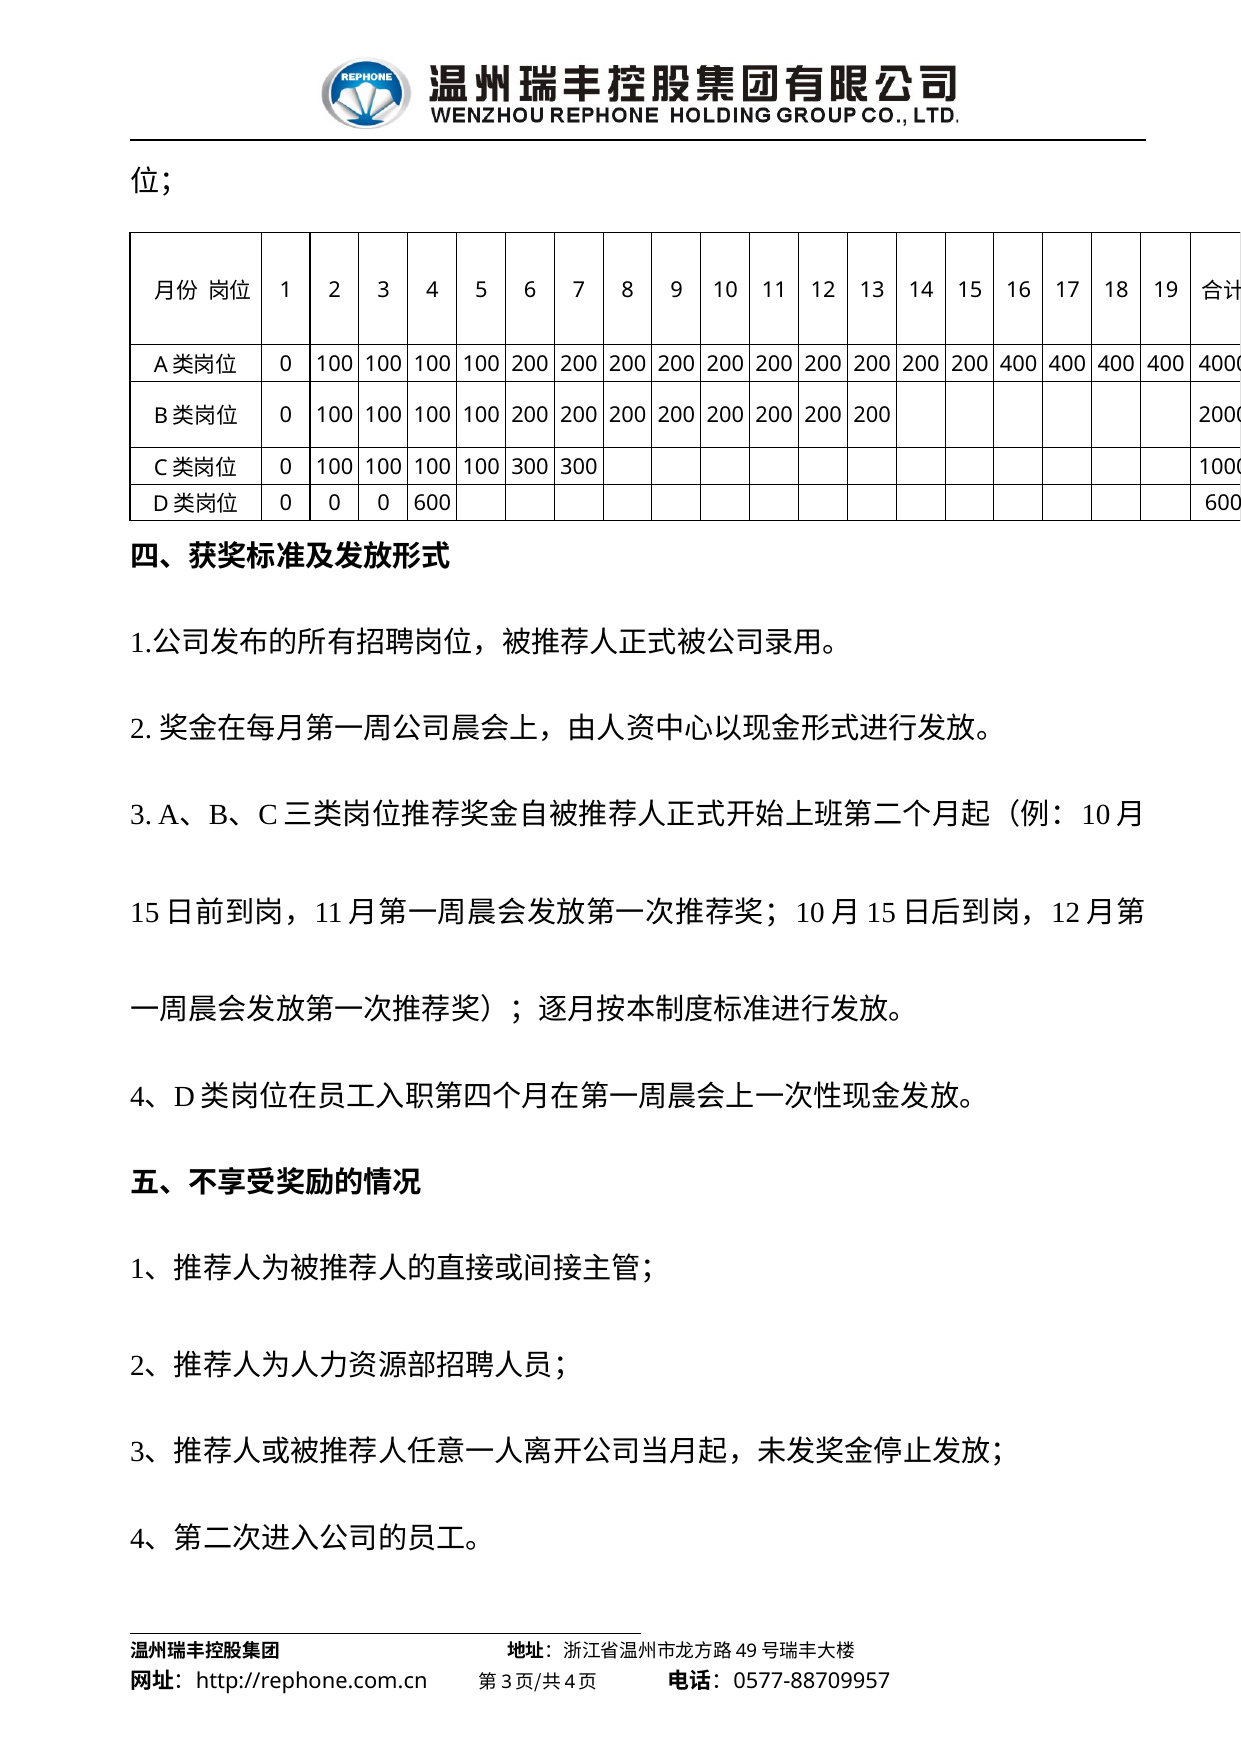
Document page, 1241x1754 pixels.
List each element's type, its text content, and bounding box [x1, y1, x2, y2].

table_header 5 [457, 233, 505, 344]
table_cell [701, 448, 749, 483]
table_cell 0 [359, 485, 407, 520]
text 1.公司发布的所有招聘岗位，被推荐人正式被公司录用。 [130, 607, 1146, 672]
table_cell 200 [555, 345, 603, 381]
table_cell 200 [506, 382, 554, 447]
table_header 13 [848, 233, 896, 344]
table_cell 100 [457, 448, 505, 483]
table_header 17 [1043, 233, 1091, 344]
table_cell [1092, 448, 1140, 483]
table_header 14 [897, 233, 945, 344]
table_cell [799, 448, 847, 483]
text 4、D类岗位在员工入职第四个月在第一周晨会上一次性现金发放。 [130, 1061, 1146, 1126]
table_header 15 [946, 233, 993, 344]
picture [317, 57, 959, 129]
table_cell [848, 448, 896, 483]
table_cell [994, 382, 1042, 447]
table_cell 200 [750, 345, 798, 381]
table_cell 200 [897, 345, 945, 381]
table_cell [750, 485, 798, 520]
table_cell [994, 448, 1042, 483]
table_cell [1141, 485, 1190, 520]
table_header 11 [750, 233, 798, 344]
text 五、不享受奖励的情况 [130, 1147, 1146, 1212]
table_cell 200 [701, 382, 749, 447]
text 3、推荐人或被推荐人任意一人离开公司当月起，未发奖金停止发放； [130, 1417, 1146, 1482]
table_cell [701, 485, 749, 520]
table_header 2 [311, 233, 358, 344]
table_cell 200 [701, 345, 749, 381]
text 2. 奖金在每月第一周公司晨会上，由人资中心以现金形式进行发放。 [130, 693, 1146, 758]
table_cell 400 [1092, 345, 1140, 381]
table_cell 100 [311, 345, 358, 381]
table_header 12 [799, 233, 847, 344]
table_cell 1000 [1191, 448, 1240, 483]
table_cell [750, 448, 798, 483]
table_cell 200 [652, 382, 700, 447]
table_cell [555, 485, 603, 520]
table_cell A类岗位 [131, 345, 261, 381]
table_cell 200 [848, 382, 896, 447]
table_cell 0 [262, 382, 309, 447]
table_header 4 [408, 233, 456, 344]
text 4、第二次进入公司的员工。 六、其他 [130, 1503, 1146, 1568]
table_cell [1141, 382, 1190, 447]
table_cell 600 [1191, 485, 1240, 520]
table_header 19 [1141, 233, 1190, 344]
table_cell [1141, 448, 1190, 483]
table_cell 100 [359, 345, 407, 381]
table_cell [652, 448, 700, 483]
table_header 1 [262, 233, 309, 344]
table_cell [946, 448, 993, 483]
table_header 18 [1092, 233, 1140, 344]
table_header 3 [359, 233, 407, 344]
table_cell 300 [506, 448, 554, 483]
table_cell [946, 485, 993, 520]
table_cell [799, 485, 847, 520]
table_cell C类岗位 [131, 448, 261, 483]
table_cell [457, 485, 505, 520]
table_cell [897, 448, 945, 483]
table_header 16 [994, 233, 1042, 344]
table_cell [604, 485, 651, 520]
table_cell [506, 485, 554, 520]
table_cell 100 [408, 345, 456, 381]
table_cell 100 [359, 448, 407, 483]
table_cell 100 [457, 345, 505, 381]
table_cell 200 [604, 345, 651, 381]
table_cell 200 [848, 345, 896, 381]
table_header 合计 [1191, 233, 1240, 344]
table_header 7 [555, 233, 603, 344]
table_cell [1092, 485, 1140, 520]
table_cell 0 [311, 485, 358, 520]
table_cell [1092, 382, 1140, 447]
text 3. A、B、C三类岗位推荐奖金自被推荐人正式开始上班第二个月起（例：10月15日前到岗，11月第一周晨会发放第一次推荐奖；10月15日后到岗，12月第一周晨会发放第一次推荐奖）；逐月按本制度标准进行发放。 [130, 779, 1146, 1039]
table_header 月份 岗位 [131, 233, 261, 344]
table_cell 100 [359, 382, 407, 447]
table_cell [897, 382, 945, 447]
table_cell 200 [750, 382, 798, 447]
table_cell 200 [799, 382, 847, 447]
table_cell 4000 [1191, 345, 1240, 381]
table_cell 100 [311, 382, 358, 447]
table_cell B类岗位 [131, 382, 261, 447]
table_header 6 [506, 233, 554, 344]
table_header 10 [701, 233, 749, 344]
table_cell [994, 485, 1042, 520]
table_cell 200 [799, 345, 847, 381]
table_cell [652, 485, 700, 520]
table_cell 0 [262, 345, 309, 381]
table_cell 400 [1043, 345, 1091, 381]
table_header 8 [604, 233, 651, 344]
text 1、推荐人为被推荐人的直接或间接主管； 2、推荐人为人力资源部招聘人员； [130, 1233, 1146, 1396]
table_cell D类岗位 [131, 485, 261, 520]
table_cell 100 [311, 448, 358, 483]
table_cell 0 [262, 448, 309, 483]
table_cell 2000 [1191, 382, 1240, 447]
table_cell [946, 382, 993, 447]
table_cell [848, 485, 896, 520]
table_cell 300 [555, 448, 603, 483]
table_cell [1043, 485, 1091, 520]
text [130, 146, 1146, 211]
text 四、获奖标准及发放形式 [130, 521, 1146, 586]
table_cell 0 [262, 485, 309, 520]
table_cell 200 [555, 382, 603, 447]
table_cell [1043, 382, 1091, 447]
table_cell 200 [652, 345, 700, 381]
table_cell [897, 485, 945, 520]
table_cell 100 [457, 382, 505, 447]
table_cell 200 [946, 345, 993, 381]
table_cell 400 [1141, 345, 1190, 381]
table_cell 100 [408, 382, 456, 447]
table_cell [1043, 448, 1091, 483]
table_cell 200 [604, 382, 651, 447]
table_cell 200 [506, 345, 554, 381]
table_cell 400 [994, 345, 1042, 381]
table_cell 600 [408, 485, 456, 520]
table_header 9 [652, 233, 700, 344]
table_cell [604, 448, 651, 483]
table_cell 100 [408, 448, 456, 483]
